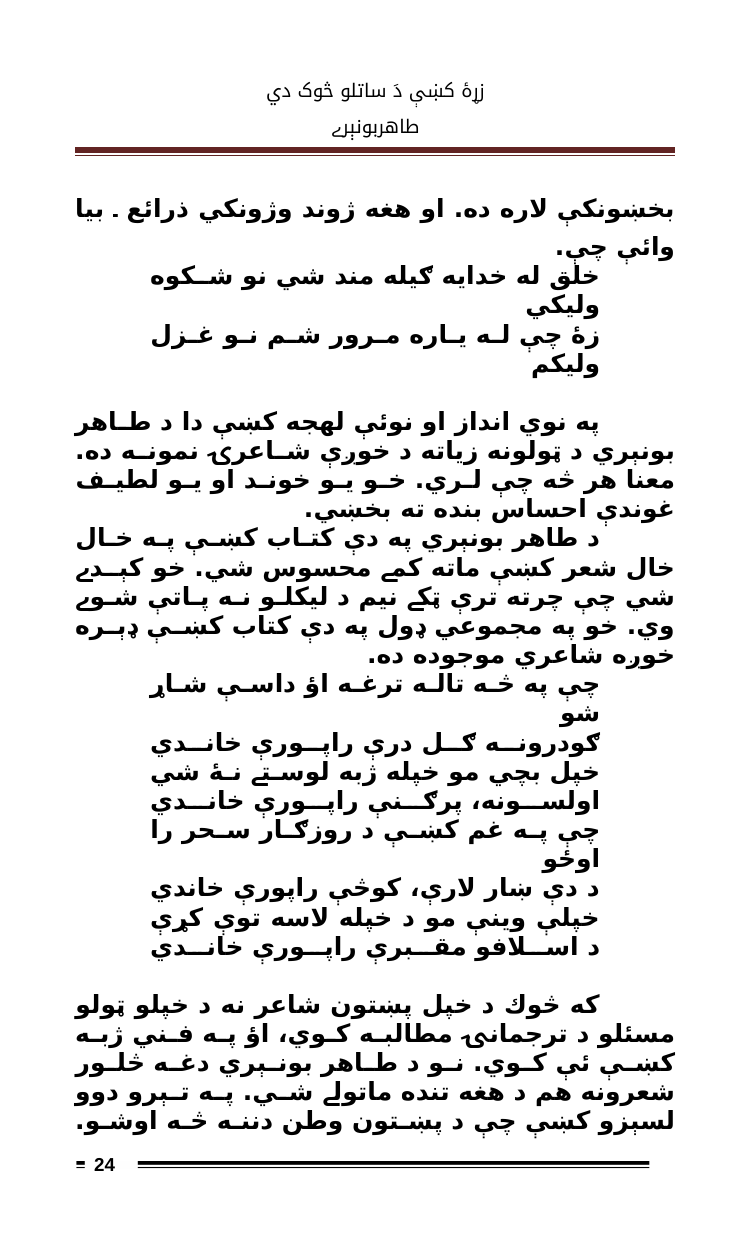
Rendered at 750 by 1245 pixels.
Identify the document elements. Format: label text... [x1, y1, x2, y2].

picture [76, 1161, 101, 1169]
text خلق له خدايه ګيله مند شي نو شكوه وليكي زۀ چې له ياره مرور شم نو غزل وليكم [150, 262, 600, 407]
text چې په څه تاله ترغه اؤ داسې شاړ شو ګودرونه ګل درې راپورې خاندي خپل بچي مو خپله ژبه لوستے نۀ شي اولسونه، پرګنې راپورې خاندي چې په غم كښې د روزګار سحر را اوځو د دې ښار لارې، كوڅې راپورې خاندي خپلې وينې مو د خپله لاسه توې كړې د اسلافو مقبرې راپورې خاندي [150, 669, 600, 990]
text د طاهر بونېري په دې كتاب كښې په خال خال شعر كښې ماته كمے محسوس شي. خو كېدے شي چې چرته ترې ټكے نيم د ليكلو نه پاتې شوے وي. خو په مجموعي ډول په دې كتاب كښې ډېره خوږه شاعري موجوده ده. [75, 524, 675, 669]
picture [98, 1161, 110, 1169]
picture [113, 1161, 650, 1169]
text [75, 185, 675, 262]
text په نوي انداز او نوئې لهجه كښې دا د طاهر بونېري د ټولونه زياته د خوږې شاعرۍ نمونه ده. معنا هر څه چې لري. خو يو خوند او يو لطيف غوندې احساس بنده ته بخښي. [75, 407, 675, 524]
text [75, 990, 675, 1136]
